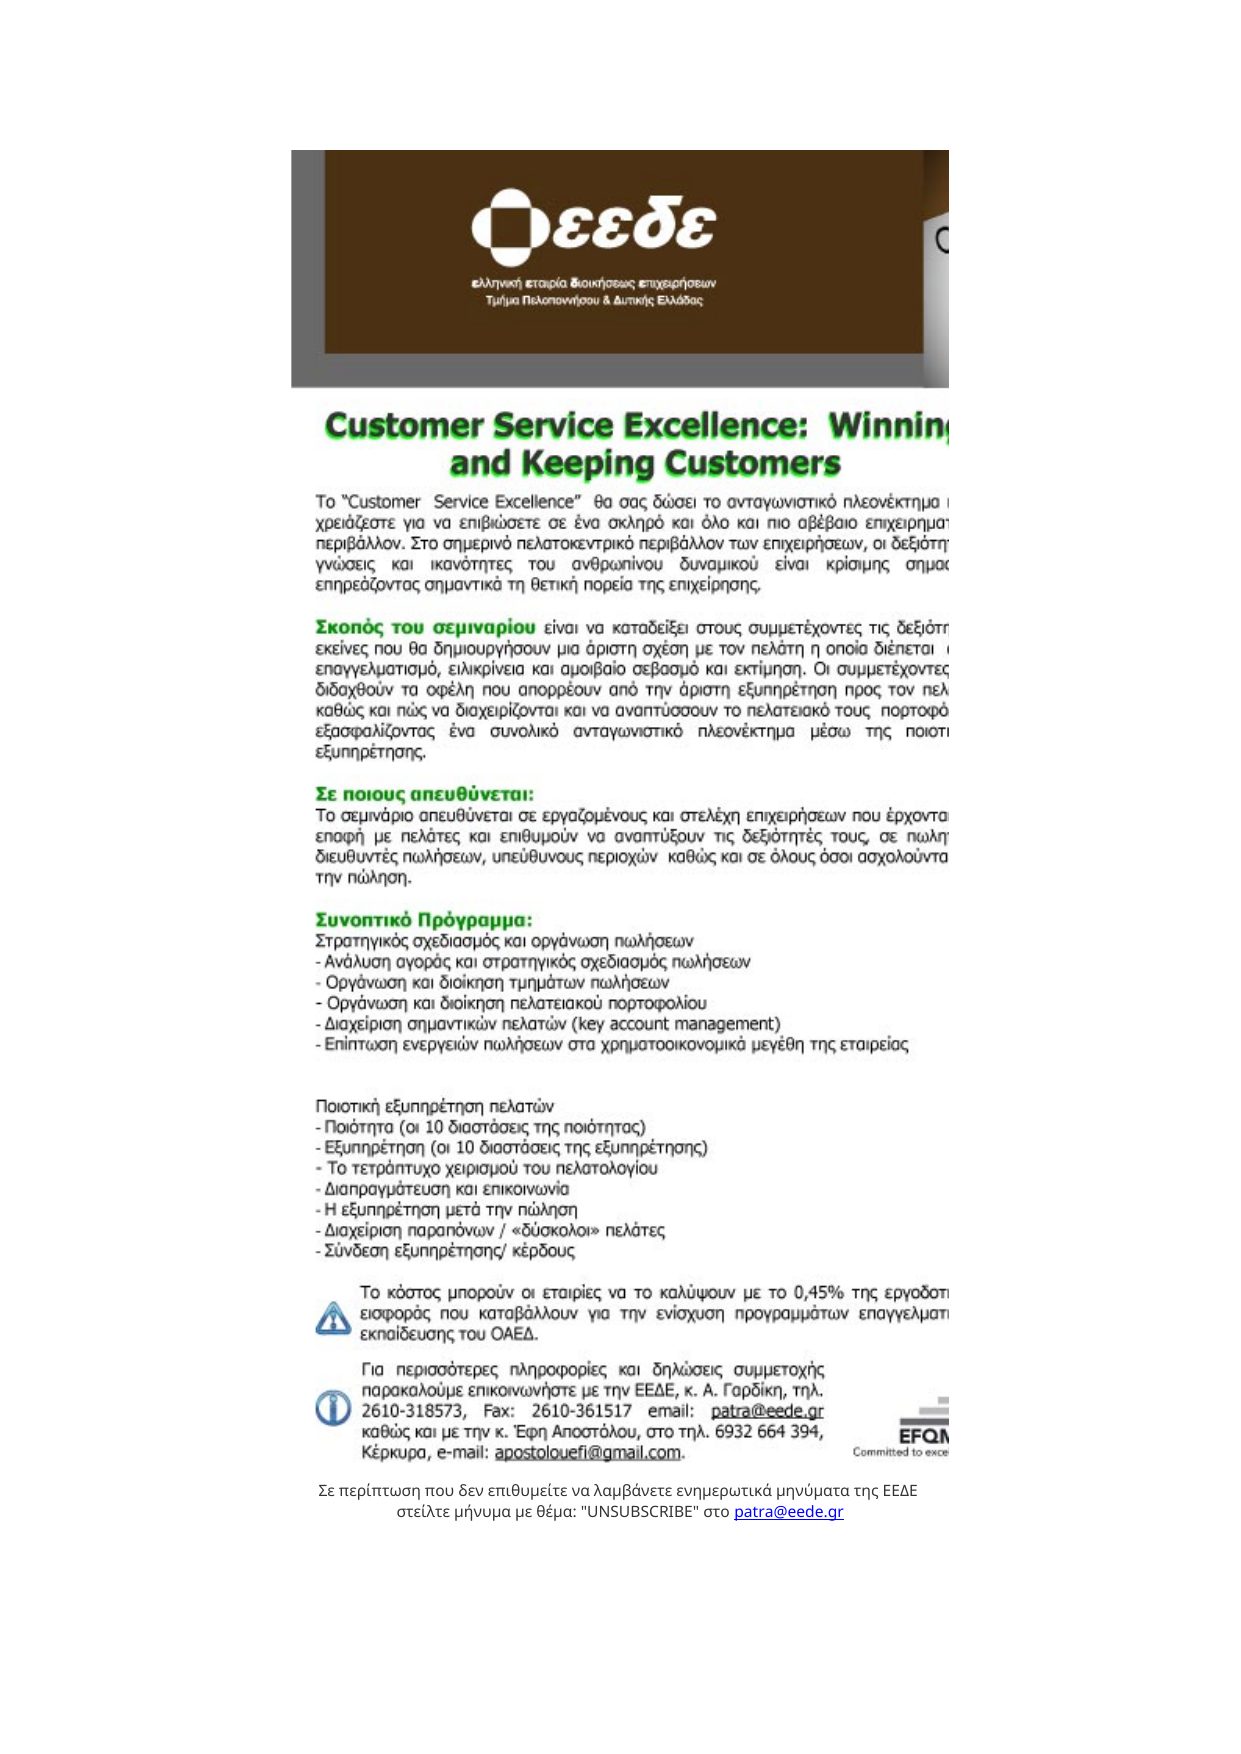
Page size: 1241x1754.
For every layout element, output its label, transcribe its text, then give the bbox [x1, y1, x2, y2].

table_cell Σε περίπτωση που δεν επιθυμείτε να λαμβάνετε ενημερωτικά μηνύματα της ΕΕΔΕ στείλτε μήνυμα με θέμα: "UNSUBSCRIBE" στο patra@eede.gr [291, 1480, 949, 1522]
picture [291, 150, 949, 1480]
